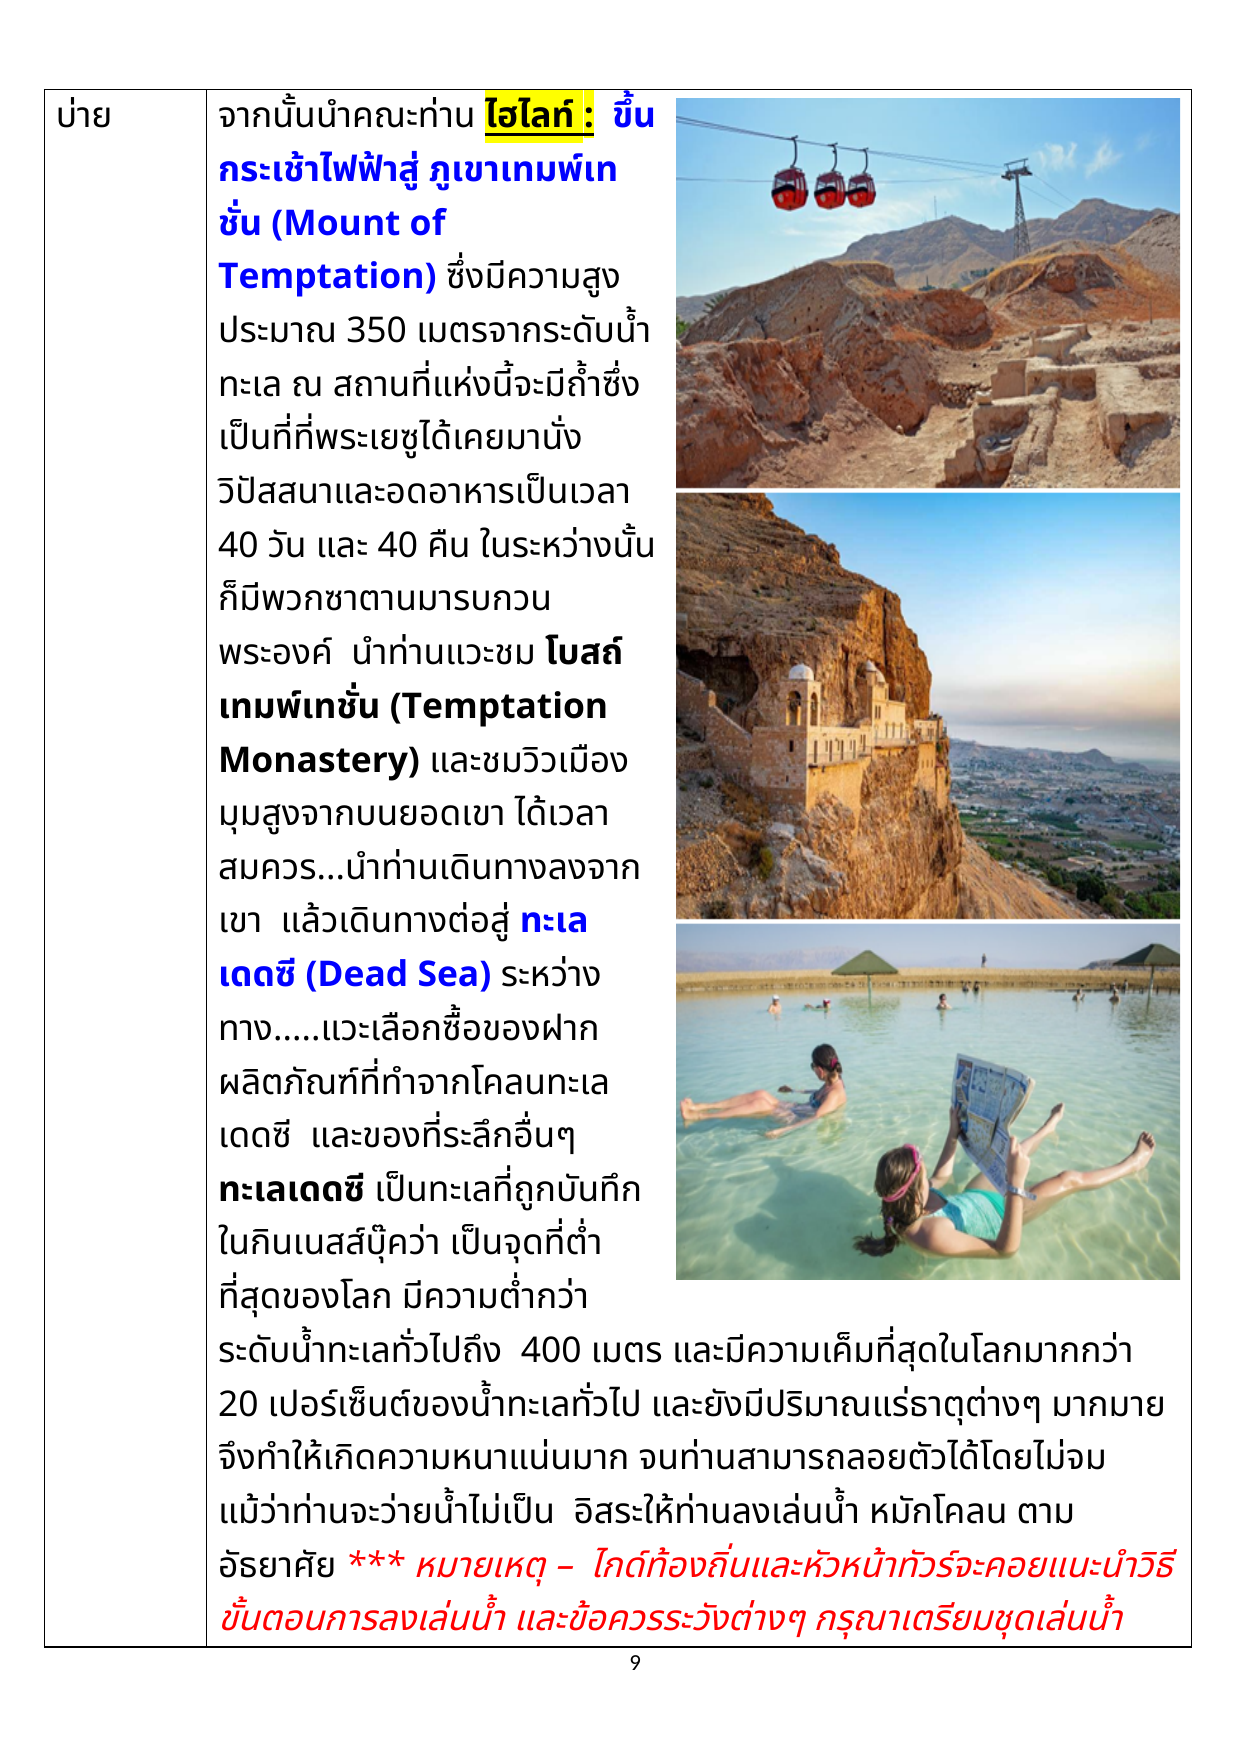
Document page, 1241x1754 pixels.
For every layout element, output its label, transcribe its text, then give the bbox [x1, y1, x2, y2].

table_cell บ่าย [45, 90, 206, 1646]
picture [676, 98, 1180, 1280]
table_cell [207, 90, 1191, 1646]
